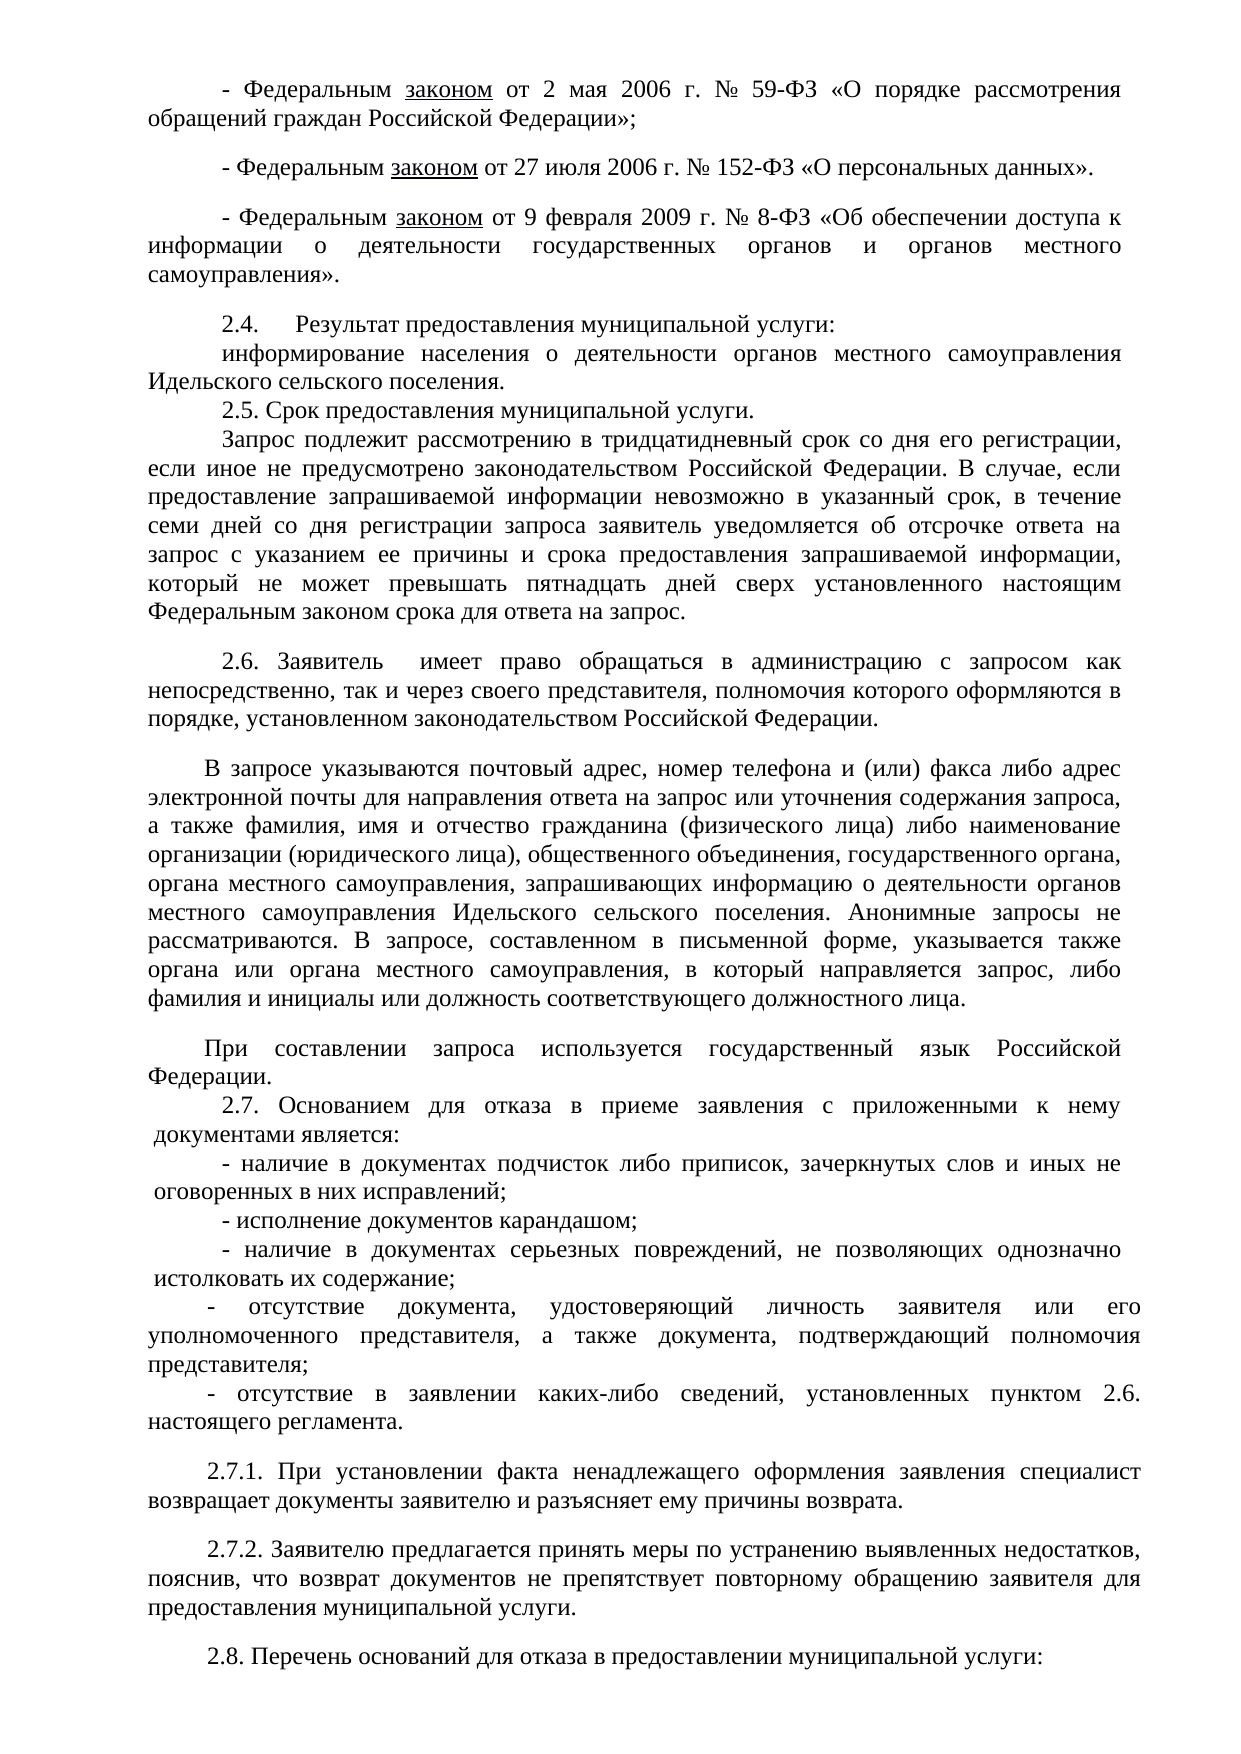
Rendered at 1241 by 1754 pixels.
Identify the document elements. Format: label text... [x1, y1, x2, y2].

text - отсутствие в заявлении каких-либо сведений, установленных пунктом 2.6. настоящего регламента. [148, 1378, 1141, 1435]
text 2.7.1. При установлении факта ненадлежащего оформления заявления специалист возвращает документы заявителю и разъясняет ему причины возврата. [148, 1456, 1141, 1513]
text - наличие в документах подчисток либо приписок, зачеркнутых слов и иных не оговоренных в них исправлений; [154, 1148, 1122, 1205]
text - отсутствие документа, удостоверяющий личность заявителя или его уполномоченного представителя, а также документа, подтверждающий полномочия представителя; [148, 1291, 1141, 1378]
text - Федеральным законом от 27 июля . № 152-ФЗ «О персональных данных». [148, 152, 1122, 181]
text 2.7. Основанием для отказа в приеме заявления с приложенными к нему документами является: [154, 1090, 1122, 1148]
text Запрос подлежит рассмотрению в тридцатидневный срок со дня его регистрации, если иное не предусмотрено законодательством Российской Федерации. В случае, если предоставление запрашиваемой информации невозможно в указанный срок, в течение семи дней со дня регистрации запроса заявитель уведомляется об отсрочке ответа на запрос с указанием ее причины и срока предоставления запрашиваемой информации, который не может превышать пятнадцать дней сверх установленного настоящим Федеральным законом срока для ответа на запрос. [148, 424, 1122, 625]
text 2.8. Перечень оснований для отказа в предоставлении муниципальной услуги: [148, 1641, 1122, 1670]
text При составлении запроса используется государственный язык Российской Федерации. [148, 1033, 1122, 1090]
text - Федеральным законом от 9 февраля . № 8-ФЗ «Об обеспечении доступа к информации о деятельности государственных органов и органов местного самоуправления». [148, 202, 1122, 288]
text 2.5. Срок предоставления муниципальной услуги. [148, 395, 1122, 424]
text 2.6. Заявитель имеет право обращаться в администрацию с запросом как непосредственно, так и через своего представителя, полномочия которого оформляются в порядке, установленном законодательством Российской Федерации. [148, 646, 1122, 732]
text - исполнение документов карандашом; [154, 1205, 1122, 1234]
list Результат предоставления муниципальной услуги: [221, 309, 1122, 338]
text - наличие в документах серьезных повреждений, не позволяющих однозначно истолковать их содержание; [154, 1234, 1122, 1291]
text 2.7.2. Заявителю предлагается принять меры по устранению выявленных недостатков, пояснив, что возврат документов не препятствует повторному обращению заявителя для предоставления муниципальной услуги. [148, 1534, 1141, 1621]
text В запросе указываются почтовый адрес, номер телефона и (или) факса либо адрес электронной почты для направления ответа на запрос или уточнения содержания запроса, а также фамилия, имя и отчество гражданина (физического лица) либо наименование организации (юридического лица), общественного объединения, государственного органа, органа местного самоуправления, запрашивающих информацию о деятельности органов местного самоуправления Идельского сельского поселения. Анонимные запросы не рассматриваются. В запросе, составленном в письменной форме, указывается также органа или органа местного самоуправления, в который направляется запрос, либо фамилия и инициалы или должность соответствующего должностного лица. [148, 753, 1122, 1012]
text информирование населения о деятельности органов местного самоуправления Идельского сельского поселения. [148, 338, 1122, 395]
text - Федеральным законом от 2 мая . № 59-ФЗ «О порядке рассмотрения обращений граждан Российской Федерации»; [148, 74, 1122, 131]
